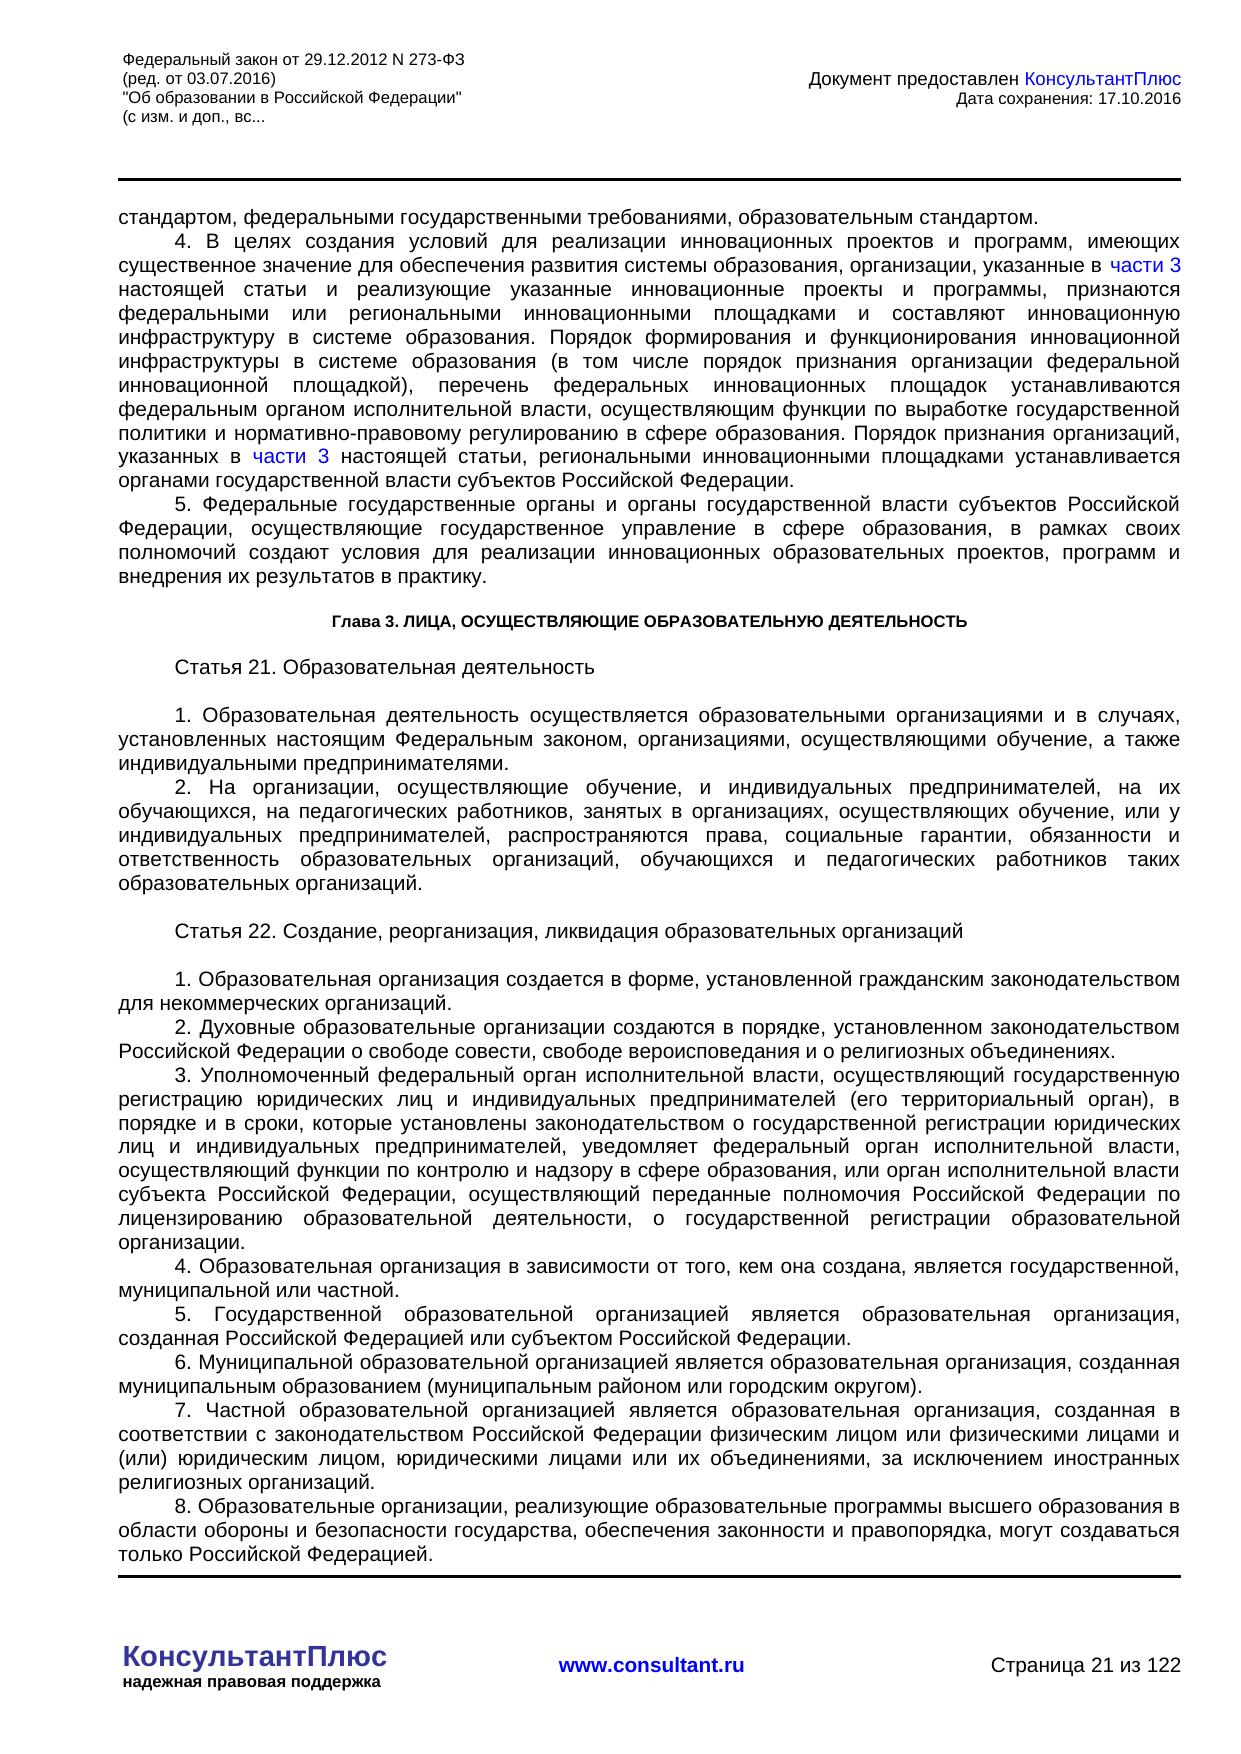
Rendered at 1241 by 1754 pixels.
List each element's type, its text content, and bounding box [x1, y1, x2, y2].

text 7. Частной образовательной организацией является образовательная организация, созданная в соответствии с законодательством Российской Федерации физическим лицом или физическими лицами и (или) юридическим лицом, юридическими лицами или их объединениями, за исключением иностранных религиозных организаций. [118, 1398, 1181, 1494]
text 5. Федеральные государственные органы и органы государственной власти субъектов Российской Федерации, осуществляющие государственное управление в сфере образования, в рамках своих полномочий создают условия для реализации инновационных образовательных проектов, программ и внедрения их результатов в практику. [118, 492, 1181, 588]
text 2. На организации, осуществляющие обучение, и индивидуальных предпринимателей, на их обучающихся, на педагогических работников, занятых в организациях, осуществляющих обучение, или у индивидуальных предпринимателей, распространяются права, социальные гарантии, обязанности и ответственность образовательных организаций, обучающихся и педагогических работников таких образовательных организаций. [118, 775, 1181, 895]
title Глава 3. ЛИЦА, ОСУЩЕСТВЛЯЮЩИЕ ОБРАЗОВАТЕЛЬНУЮ ДЕЯТЕЛЬНОСТЬ [118, 612, 1181, 631]
text 6. Муниципальной образовательной организацией является образовательная организация, созданная муниципальным образованием (муниципальным районом или городским округом). [118, 1350, 1181, 1398]
text 1. Образовательная организация создается в форме, установленной гражданским законодательством для некоммерческих организаций. [118, 967, 1181, 1014]
text Статья 21. Образовательная деятельность [118, 655, 1181, 679]
text 8. Образовательные организации, реализующие образовательные программы высшего образования в области обороны и безопасности государства, обеспечения законности и правопорядка, могут создаваться только Российской Федерацией. [118, 1494, 1181, 1566]
text 2. Духовные образовательные организации создаются в порядке, установленном законодательством Российской Федерации о свободе совести, свободе вероисповедания и о религиозных объединениях. [118, 1014, 1181, 1062]
text 4. В целях создания условий для реализации инновационных проектов и программ, имеющих существенное значение для обеспечения развития системы образования, организации, указанные в части 3 настоящей статьи и реализующие указанные инновационные проекты и программы, признаются федеральными или региональными инновационными площадками и составляют инновационную инфраструктуру в системе образования. Порядок формирования и функционирования инновационной инфраструктуры в системе образования (в том числе порядок признания организации федеральной инновационной площадкой), перечень федеральных инновационных площадок устанавливаются федеральным органом исполнительной власти, осуществляющим функции по выработке государственной политики и нормативно-правовому регулированию в сфере образования. Порядок признания организаций, указанных в части 3 настоящей статьи, региональными инновационными площадками устанавливается органами государственной власти субъектов Российской Федерации. [118, 229, 1181, 492]
text 1. Образовательная деятельность осуществляется образовательными организациями и в случаях, установленных настоящим Федеральным законом, организациями, осуществляющими обучение, а также индивидуальными предпринимателями. [118, 703, 1181, 775]
text 4. Образовательная организация в зависимости от того, кем она создана, является государственной, муниципальной или частной. [118, 1254, 1181, 1302]
text Статья 22. Создание, реорганизация, ликвидация образовательных организаций [118, 919, 1181, 943]
text 5. Государственной образовательной организацией является образовательная организация, созданная Российской Федерацией или субъектом Российской Федерации. [118, 1302, 1181, 1350]
text 3. Уполномоченный федеральный орган исполнительной власти, осуществляющий государственную регистрацию юридических лиц и индивидуальных предпринимателей (его территориальный орган), в порядке и в сроки, которые установлены законодательством о государственной регистрации юридических лиц и индивидуальных предпринимателей, уведомляет федеральный орган исполнительной власти, осуществляющий функции по контролю и надзору в сфере образования, или орган исполнительной власти субъекта Российской Федерации, осуществляющий переданные полномочия Российской Федерации по лицензированию образовательной деятельности, о государственной регистрации образовательной организации. [118, 1062, 1181, 1254]
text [118, 205, 1181, 229]
